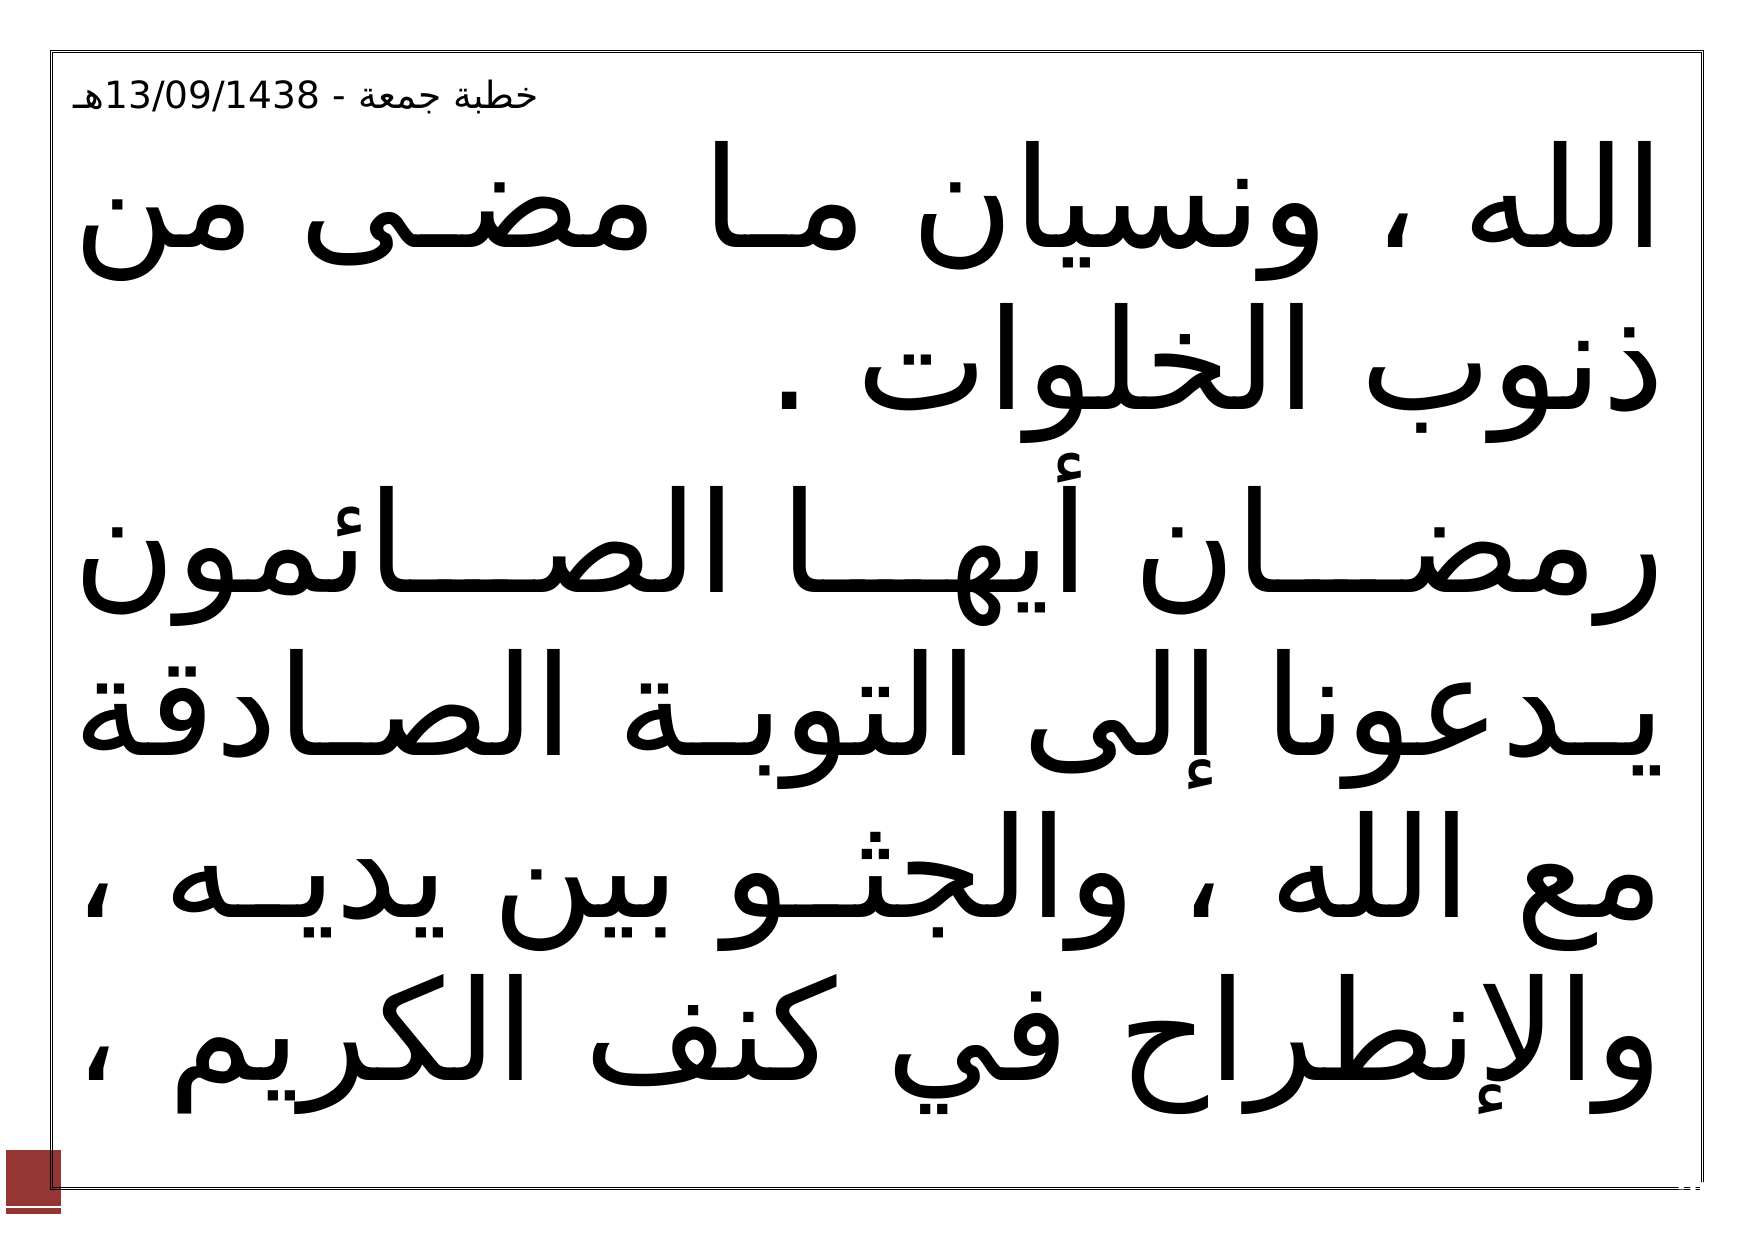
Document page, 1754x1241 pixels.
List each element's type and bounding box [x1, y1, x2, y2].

text [74, 117, 1665, 442]
text [74, 463, 1665, 1113]
